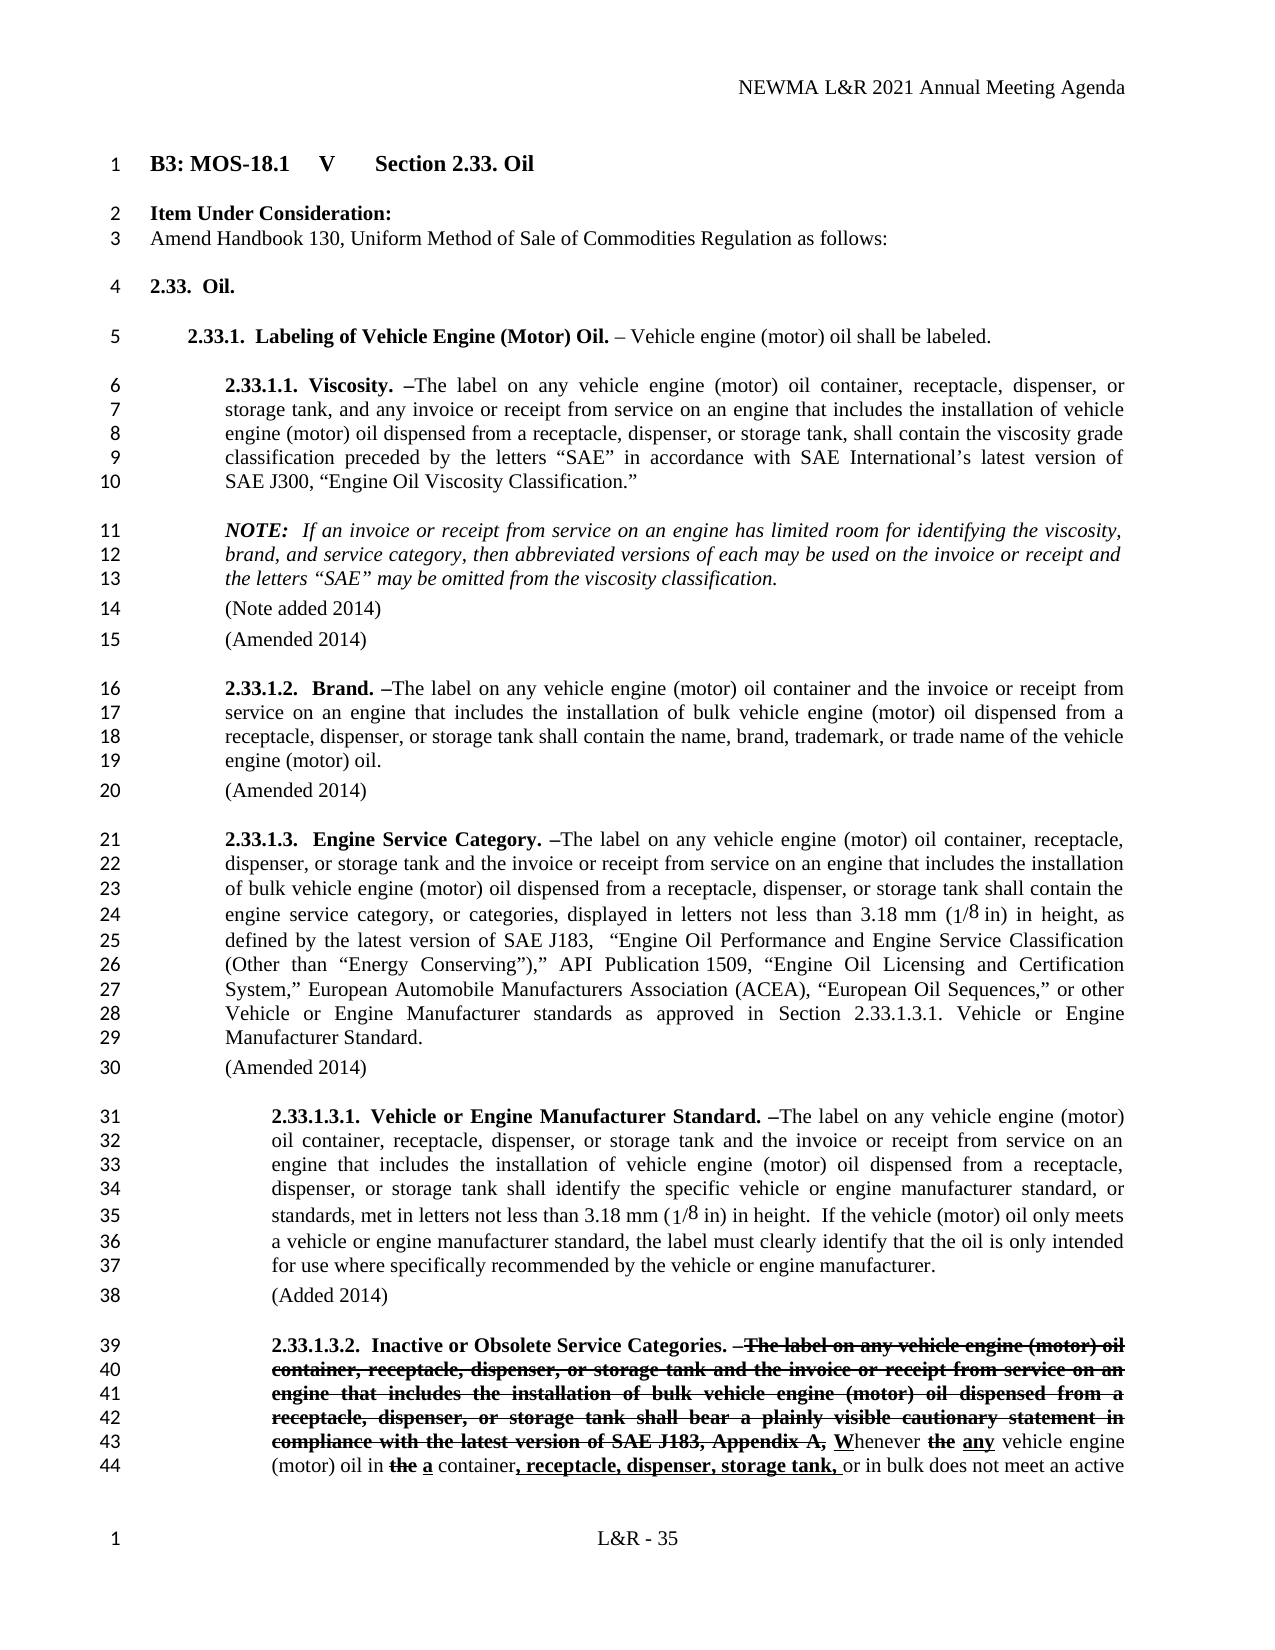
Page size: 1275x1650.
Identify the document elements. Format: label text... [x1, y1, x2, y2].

text 2.33.1.3.1. Vehicle or Engine Manufacturer Standard. –The label on any vehicle engine (motor) oil container, receptacle, dispenser, or storage tank and the invoice or receipt from service on an engine that includes the installation of vehicle engine (motor) oil dispensed from a receptacle, dispenser, or storage tank shall identify the specific vehicle or engine manufacturer standard, or standards, met in letters not less than 3.18 mm (1/8 in) in height. If the vehicle (motor) oil only meets a vehicle or engine manufacturer standard, the label must clearly identify that the oil is only intended for use where specifically recommended by the vehicle or engine manufacturer. [271, 1104, 1125, 1277]
subtitle B3: MOS-18.1 V Section 2.33. Oil [150, 150, 1125, 176]
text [271, 1419, 1125, 1477]
text 2.33.1. Labeling of Vehicle Engine (Motor) Oil. – Vehicle engine (motor) oil shall be labeled. [187, 323, 1125, 348]
text 2.33.1.1. Viscosity. –The label on any vehicle engine (motor) oil container, receptacle, dispenser, or storage tank, and any invoice or receipt from service on an engine that includes the installation of vehicle engine (motor) oil dispensed from a receptacle, dispenser, or storage tank, shall contain the viscosity grade classification preceded by the letters “SAE” in accordance with SAE International’s latest version of SAE J300, “Engine Oil Viscosity Classification.” [225, 373, 1125, 493]
text 2.33.1.3. Engine Service Category. –The label on any vehicle engine (motor) oil container, receptacle, dispenser, or storage tank and the invoice or receipt from service on an engine that includes the installation of bulk vehicle engine (motor) oil dispensed from a receptacle, dispenser, or storage tank shall contain the engine service category, or categories, displayed in letters not less than 3.18 mm (1/8 in) in height, as defined by the latest version of SAE J183, “Engine Oil Performance and Engine Service Classification (Other than “Energy Conserving”),” API Publication 1509, “Engine Oil Licensing and Certification System,” European Automobile Manufacturers Association (ACEA), “European Oil Sequences,” or other Vehicle or Engine Manufacturer standards as approved in Section 2.33.1.3.1. Vehicle or Engine Manufacturer Standard. [225, 827, 1125, 1049]
text (Note added 2014) [225, 596, 1125, 620]
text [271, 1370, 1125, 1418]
text (Added 2014) [271, 1283, 1125, 1307]
text (Amended 2014) [225, 1055, 1125, 1079]
text Amend Handbook 130, Uniform Method of Sale of Commodities Regulation as follows: [150, 225, 1125, 249]
text Item Under Consideration: [150, 201, 1125, 225]
text (Amended 2014) [225, 778, 1125, 802]
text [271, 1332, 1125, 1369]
text (Amended 2014) [225, 627, 1125, 651]
text 2.33.1.2. Brand. –The label on any vehicle engine (motor) oil container and the invoice or receipt from service on an engine that includes the installation of bulk vehicle engine (motor) oil dispensed from a receptacle, dispenser, or storage tank shall contain the name, brand, trademark, or trade name of the vehicle engine (motor) oil. [225, 676, 1125, 772]
text 2.33. Oil. [150, 274, 1125, 298]
text NOTE: If an invoice or receipt from service on an engine has limited room for identifying the viscosity, brand, and service category, then abbreviated versions of each may be used on the invoice or receipt and the letters “SAE” may be omitted from the viscosity classification. [225, 518, 1125, 590]
